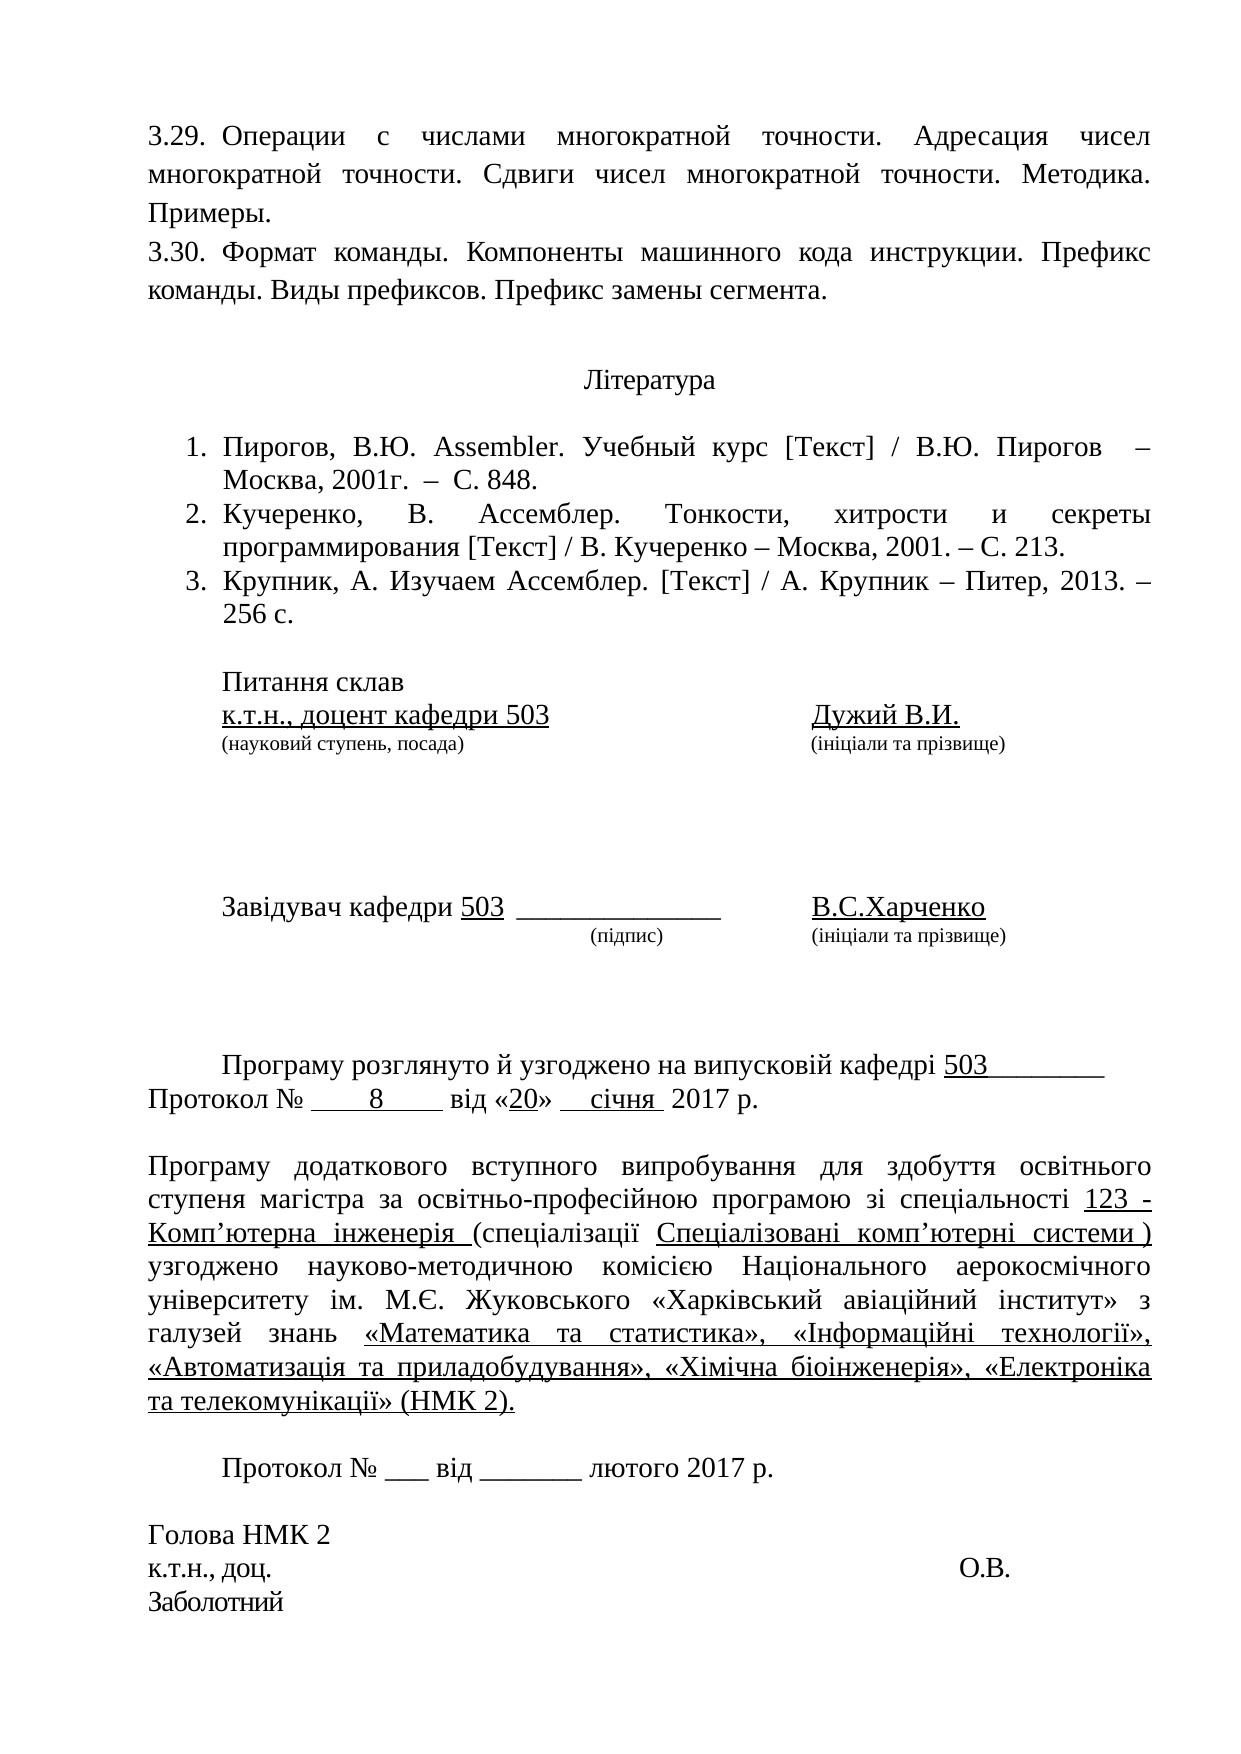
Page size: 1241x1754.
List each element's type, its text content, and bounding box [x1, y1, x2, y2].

list Кучеренко, В. Ассемблер. Тонкости, хитрости и секреты программирования [Текст] / В. Кучеренко – Москва, 2001. – С. 213. [185, 496, 1152, 563]
text (підпис) (ініціали та прізвище) [148, 922, 1152, 947]
text Програму додаткового вступного випробування для здобуття освітнього ступеня магістра за освітньо-професійною програмою зі спеціальності 123 - Комп’ютерна інженерія (спеціалізації Спеціалізовані комп’ютерні системи ) узгоджено науково-методичною комісією Національного аерокосмічного університету ім. М.Є. Жуковського «Харківський авіаційний інститут» з галузей знань «Математика та статистика», «Інформаційні технології», «Автоматизація та приладобудування», «Хімічна біоінженерія», «Електроніка та телекомунікації» (НМК 2). [148, 1380, 1152, 1416]
list Пирогов, В.Ю. Assembler. Учебный курс [Текст] / В.Ю. Пирогов – Москва, 2001г. – С. 848. [185, 429, 1152, 496]
text Протокол № 8 від «20» січня 2017 р. [148, 1081, 1152, 1114]
list Крупник, А. Изучаем Ассемблер. [Текст] / А. Крупник – Питер, 2013. – 256 с. [185, 563, 1152, 630]
text Програму розглянуто й узгоджено на випусковій кафедрі 503________ [148, 1047, 1152, 1081]
text к.т.н., доц. О.В. Заболотний [148, 1550, 1152, 1617]
text Програму додаткового вступного випробування для здобуття освітнього ступеня магістра за освітньо-професійною програмою зі спеціальності 123 - Комп’ютерна інженерія (спеціалізації Спеціалізовані комп’ютерні системи ) узгоджено науково-методичною комісією Національного аерокосмічного університету ім. М.Є. Жуковського «Харківський авіаційний інститут» з галузей знань «Математика та статистика», «Інформаційні технології», «Автоматизація та приладобудування», «Хімічна біоінженерія», «Електроніка та телекомунікації» (НМК 2). [148, 1148, 1152, 1378]
text Протокол № ___ від _______ лютого 2017 р. [148, 1450, 1152, 1483]
list Формат команды. Компоненты машинного кода инструкции. Префикс команды. Виды префиксов. Префикс замены сегмента. [148, 234, 1152, 306]
text Література [148, 362, 1152, 395]
list Операции с числами многократной точности. Адресация чисел многократной точности. Сдвиги чисел многократной точности. Методика. Примеры. [148, 118, 1152, 229]
text (науковий ступень, посада) (ініціали та прізвище) [148, 731, 1152, 755]
text Завідувач кафедри 503 ______________ В.С.Харченко [148, 889, 1152, 922]
text к.т.н., доцент кафедри 503 Дужий В.И. [222, 697, 1152, 731]
text Питання склав [222, 664, 1152, 697]
text Голова НМК 2 [148, 1517, 1152, 1550]
